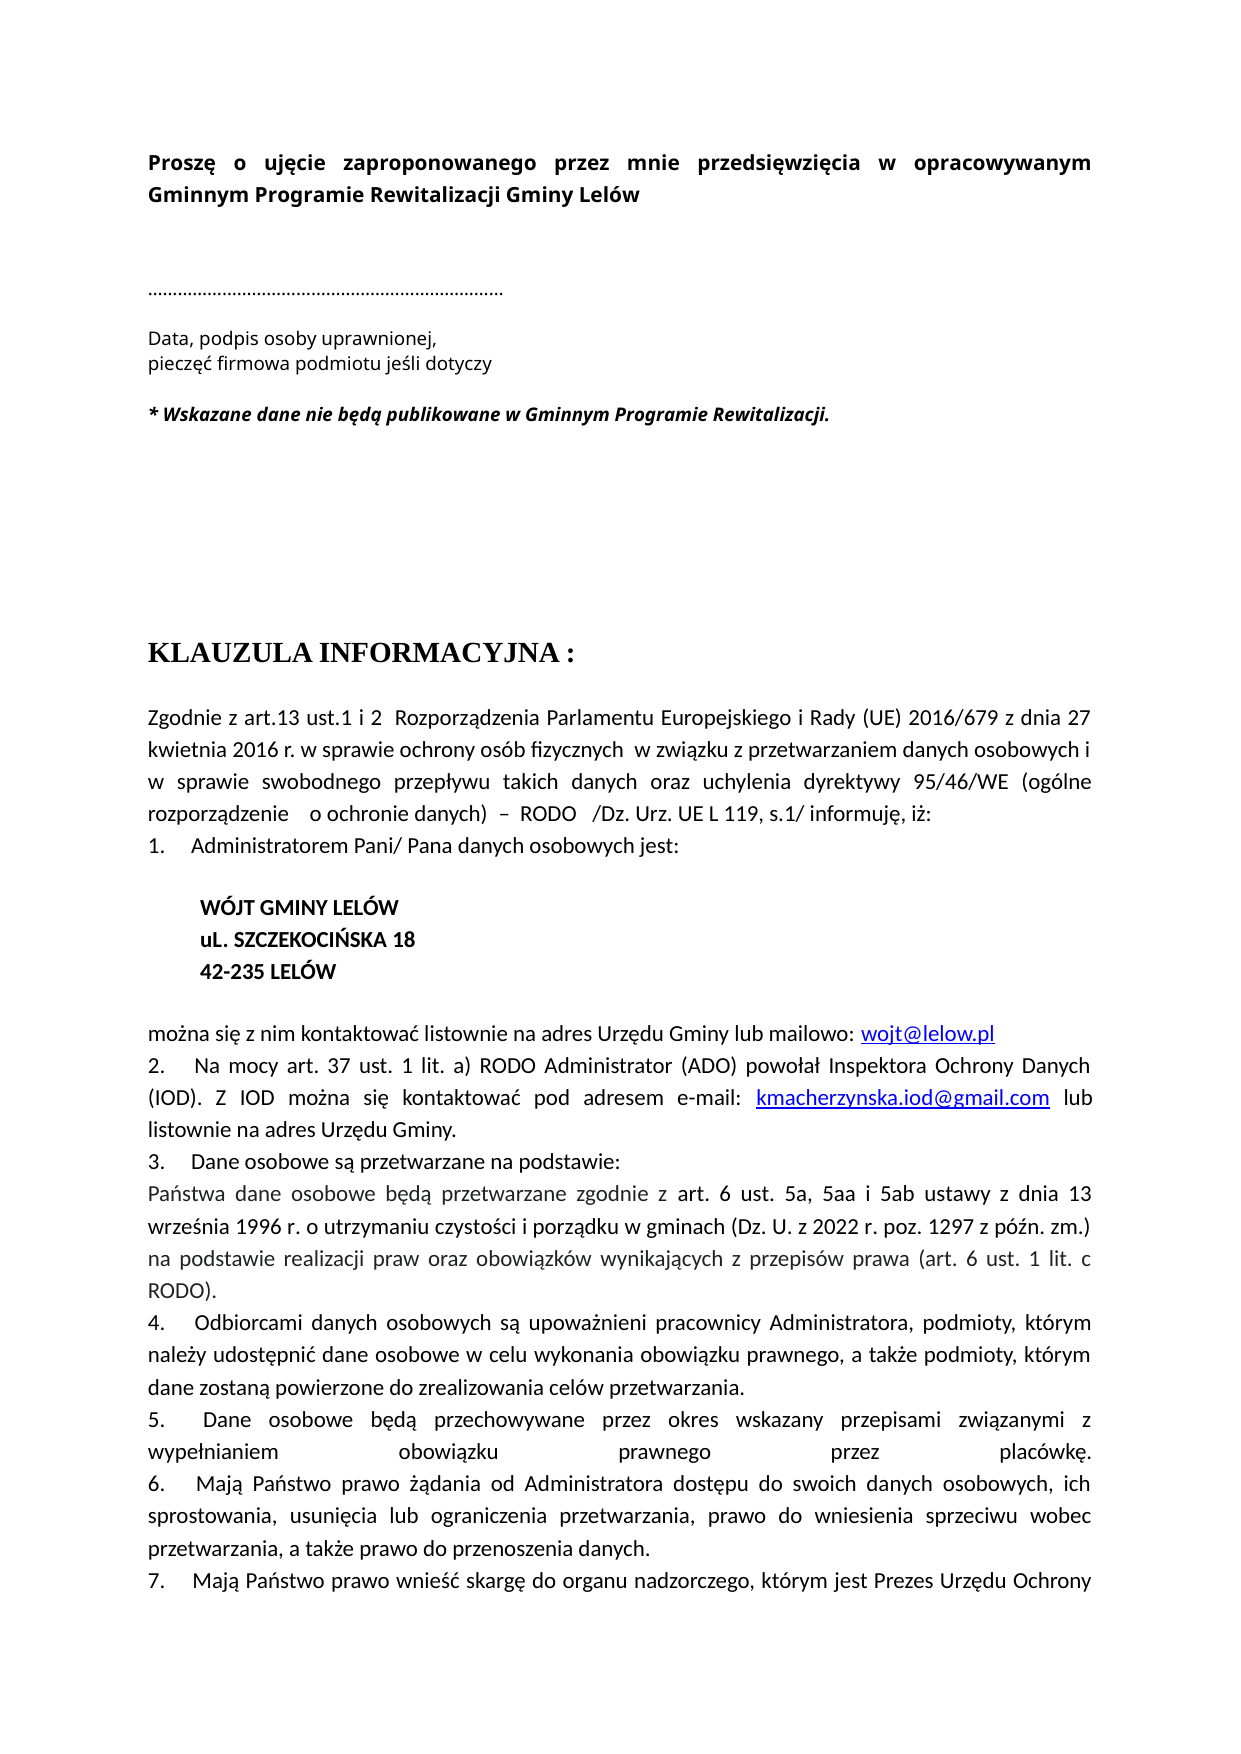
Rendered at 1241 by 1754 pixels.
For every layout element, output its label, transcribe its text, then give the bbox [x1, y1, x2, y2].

text KLAUZULA INFORMACYJNA : [148, 635, 1093, 669]
text Proszę o ujęcie zaproponowanego przez mnie przedsięwzięcia w opracowywanym Gminnym Programie Rewitalizacji Gminy Lelów [148, 148, 1093, 209]
text Zgodnie z art.13 ust.1 i 2 Rozporządzenia Parlamentu Europejskiego i Rady (UE) 2016/679 z dnia 27 kwietnia 2016 r. w sprawie ochrony osób fizycznych w związku z przetwarzaniem danych osobowych i w sprawie swobodnego przepływu takich danych oraz uchylenia dyrektywy 95/46/WE (ogólne rozporządzenie o ochronie danych) – RODO /Dz. Urz. UE L 119, s.1/ informuję, iż: 1. Administratorem Pani/ Pana danych osobowych jest: [148, 703, 1093, 859]
text pieczęć firmowa podmiotu jeśli dotyczy [148, 351, 1093, 376]
text Data, podpis osoby uprawnionej, [148, 325, 1093, 351]
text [148, 1019, 1093, 1594]
text * Wskazane dane nie będą publikowane w Gminnym Programie Rewitalizacji. [148, 402, 1093, 427]
text WÓJT GMINY LELÓW uL. SZCZEKOCIŃSKA 18 42-235 LELÓW [200, 893, 1093, 985]
text ……………………………………………………………… [148, 275, 1093, 301]
